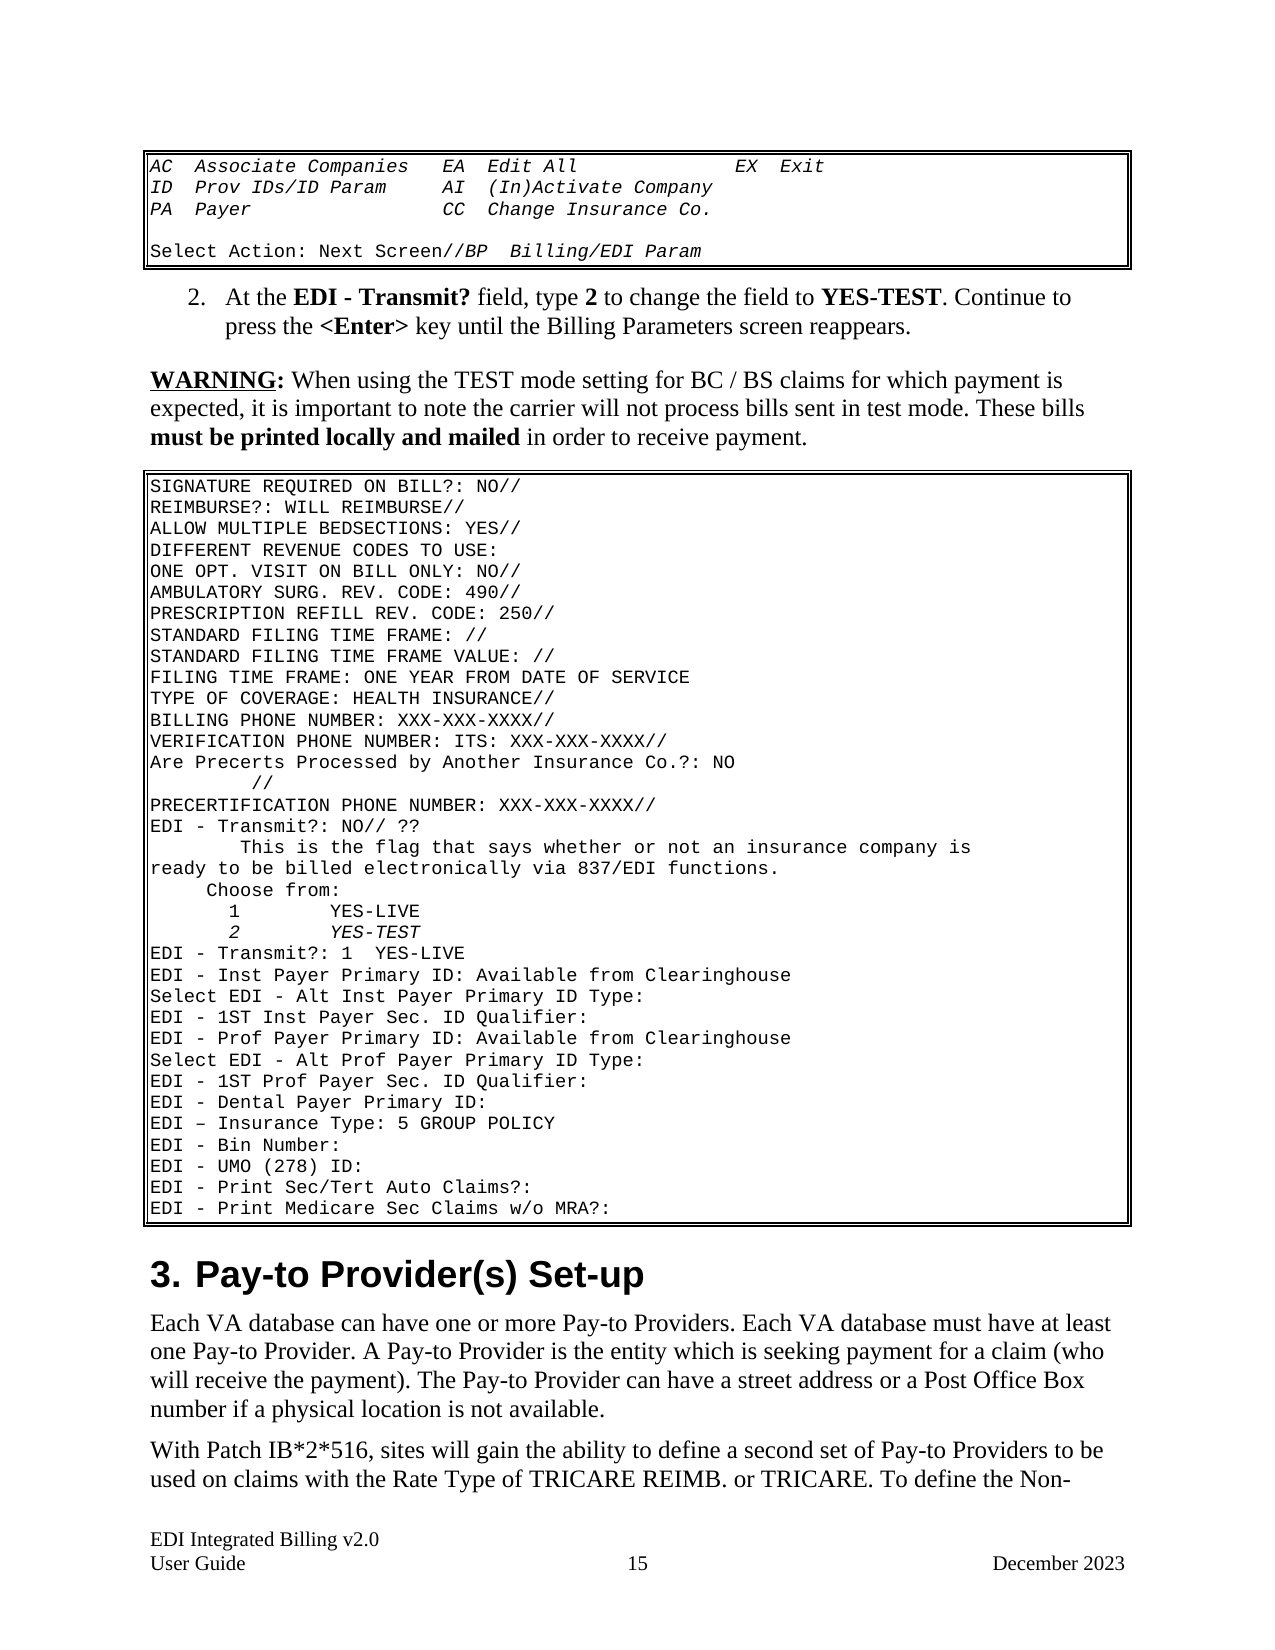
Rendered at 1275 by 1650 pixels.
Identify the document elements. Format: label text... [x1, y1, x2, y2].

text 2 YES-TEST [150, 923, 1125, 944]
text Choose from: [150, 880, 1125, 902]
text Select EDI - Alt Prof Payer Primary ID Type: [150, 1050, 1125, 1072]
text PRECERTIFICATION PHONE NUMBER: XXX-XXX-XXXX// [150, 795, 1125, 817]
text Are Precerts Processed by Another Insurance Co.?: NO [150, 753, 1125, 774]
text EDI - Print Sec/Tert Auto Claims?: [150, 1178, 1125, 1192]
text EDI - Print Medicare Sec Claims w/o MRA?: [148, 1192, 1127, 1222]
text EDI - 1ST Inst Payer Sec. ID Qualifier: [150, 1008, 1125, 1029]
text EDI - Bin Number: [150, 1135, 1125, 1157]
text PA Payer CC Change Insurance Co. [150, 199, 1125, 221]
text ready to be billed electronically via 837/EDI functions. [150, 859, 1125, 880]
text EDI - Transmit?: 1 YES-LIVE [150, 944, 1125, 965]
text WARNING: When using the TEST mode setting for BC / BS claims for which payment is expected, it is important to note the carrier will not process bills sent in test mode. These bills must be printed locally and mailed in order to receive payment. [150, 365, 1125, 451]
text BILLING PHONE NUMBER: XXX-XXX-XXXX// [150, 710, 1125, 732]
text ONE OPT. VISIT ON BILL ONLY: NO// [150, 562, 1125, 583]
text AMBULATORY SURG. REV. CODE: 490// [150, 583, 1125, 604]
text This is the flag that says whether or not an insurance company is [150, 838, 1125, 859]
text ID Prov IDs/ID Param AI (In)Activate Company [150, 178, 1125, 199]
text Select EDI - Alt Inst Payer Primary ID Type: [150, 987, 1125, 1008]
text EDI - UMO (278) ID: [150, 1157, 1125, 1178]
text // [150, 774, 1125, 795]
text EDI - Prof Payer Primary ID: Available from Clearinghouse [150, 1029, 1125, 1050]
text STANDARD FILING TIME FRAME: // [150, 625, 1125, 647]
text Select Action: Next Screen//BP Billing/EDI Param [148, 235, 1127, 265]
text EDI - Inst Payer Primary ID: Available from Clearinghouse [150, 965, 1125, 987]
text VERIFICATION PHONE NUMBER: ITS: XXX-XXX-XXXX// [150, 732, 1125, 753]
text PRESCRIPTION REFILL REV. CODE: 250// [150, 604, 1125, 625]
text REIMBURSE?: WILL REIMBURSE// [150, 498, 1125, 519]
text ALLOW MULTIPLE BEDSECTIONS: YES// [150, 519, 1125, 540]
text TYPE OF COVERAGE: HEALTH INSURANCE// [150, 689, 1125, 710]
text EDI - Dental Payer Primary ID: [150, 1093, 1125, 1114]
text EDI – Insurance Type: 5 GROUP POLICY [150, 1114, 1125, 1135]
text AC Associate Companies EA Edit All EX Exit [148, 155, 1127, 178]
text EDI - Transmit?: NO// ?? [150, 817, 1125, 838]
text SIGNATURE REQUIRED ON BILL?: NO// [148, 475, 1127, 498]
text FILING TIME FRAME: ONE YEAR FROM DATE OF SERVICE [150, 668, 1125, 689]
subtitle Pay-to Provider(s) Set-up [150, 1252, 1125, 1295]
text STANDARD FILING TIME FRAME VALUE: // [150, 647, 1125, 668]
text 1 YES-LIVE [150, 902, 1125, 923]
text Each VA database can have one or more Pay-to Providers. Each VA database must have at least one Pay-to Provider. A Pay-to Provider is the entity which is seeking payment for a claim (who will receive the payment). The Pay-to Provider can have a street address or a Post Office Box number if a physical location is not available. [150, 1308, 1125, 1423]
text EDI - 1ST Prof Payer Sec. ID Qualifier: [150, 1072, 1125, 1093]
text DIFFERENT REVENUE CODES TO USE: [150, 540, 1125, 562]
text At the EDI - Transmit? field, type 2 to change the field to YES-TEST. Continue to press the <Enter> key until the Billing Parameters screen reappears. [187, 282, 1125, 340]
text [150, 1435, 1125, 1493]
